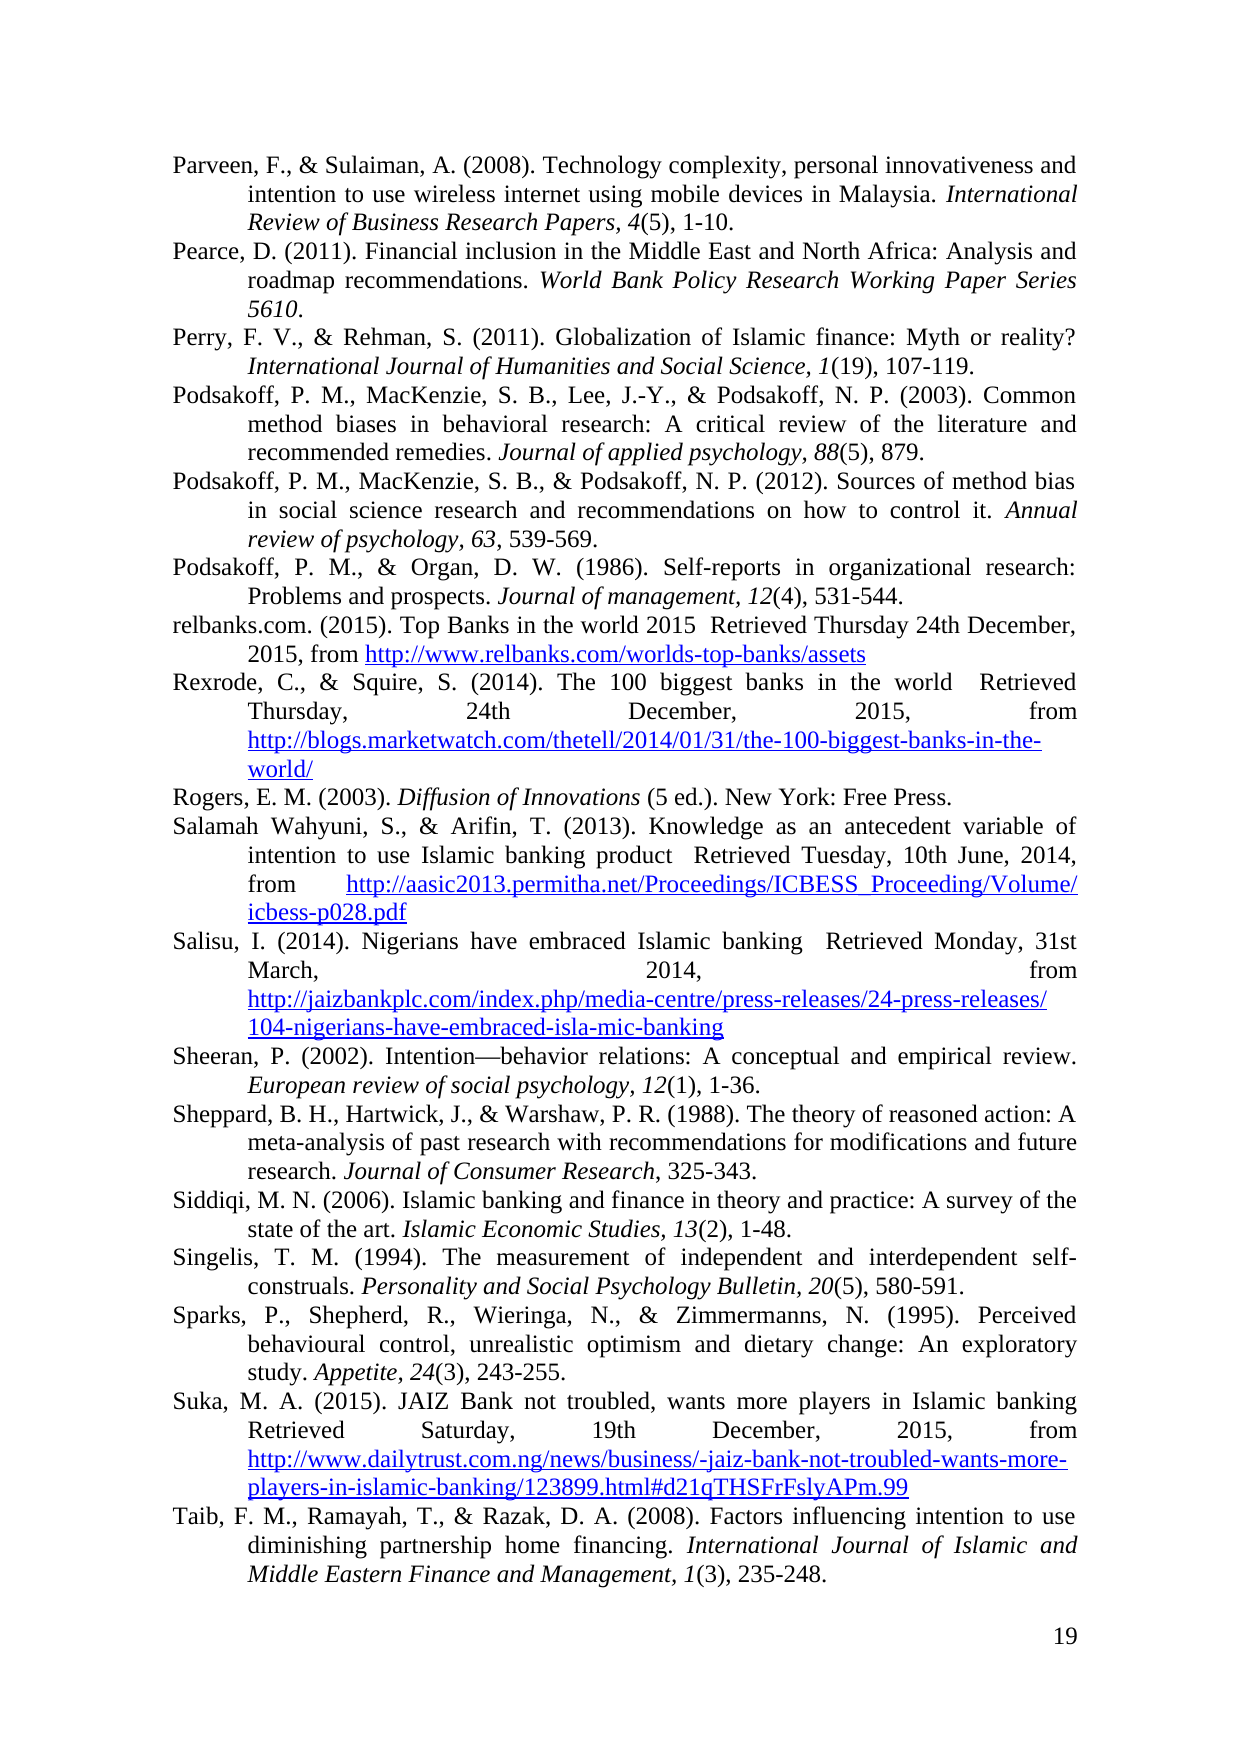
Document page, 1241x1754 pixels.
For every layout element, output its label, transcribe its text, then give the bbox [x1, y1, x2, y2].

text Sheppard, B. H., Hartwick, J., & Warshaw, P. R. (1988). The theory of reasoned action: A meta-analysis of past research with recommendations for modifications and future research. Journal of Consumer Research, 325-343. [172, 1099, 1078, 1185]
text Singelis, T. M. (1994). The measurement of independent and interdependent self-construals. Personality and Social Psychology Bulletin, 20(5), 580-591. [172, 1242, 1078, 1300]
text Parveen, F., & Sulaiman, A. (2008). Technology complexity, personal innovativeness and intention to use wireless internet using mobile devices in Malaysia. International Review of Business Research Papers, 4(5), 1-10. [172, 150, 1078, 236]
text Pearce, D. (2011). Financial inclusion in the Middle East and North Africa: Analysis and roadmap recommendations. World Bank Policy Research Working Paper Series 5610. [172, 236, 1078, 322]
text Rogers, E. M. (2003). Diffusion of Innovations (5 ed.). New York: Free Press. [172, 782, 1078, 811]
text Taib, F. M., Ramayah, T., & Razak, D. A. (2008). Factors influencing intention to use diminishing partnership home financing. International Journal of Islamic and Middle Eastern Finance and Management, 1(3), 235-248. [172, 1501, 1078, 1587]
text Podsakoff, P. M., & Organ, D. W. (1986). Self-reports in organizational research: Problems and prospects. Journal of management, 12(4), 531-544. [172, 552, 1078, 610]
text Rexrode, C., & Squire, S. (2014). The 100 biggest banks in the world Retrieved Thursday, 24th December, 2015, from http://blogs.marketwatch.com/thetell/2014/01/31/the-100-biggest-banks-in-the-world/ [172, 667, 1078, 782]
text Perry, F. V., & Rehman, S. (2011). Globalization of Islamic finance: Myth or reality? International Journal of Humanities and Social Science, 1(19), 107-119. [172, 322, 1078, 380]
text Siddiqi, M. N. (2006). Islamic banking and finance in theory and practice: A survey of the state of the art. Islamic Economic Studies, 13(2), 1-48. [172, 1185, 1078, 1242]
text Sparks, P., Shepherd, R., Wieringa, N., & Zimmermanns, N. (1995). Perceived behavioural control, unrealistic optimism and dietary change: An exploratory study. Appetite, 24(3), 243-255. [172, 1300, 1078, 1386]
text Podsakoff, P. M., MacKenzie, S. B., Lee, J.-Y., & Podsakoff, N. P. (2003). Common method biases in behavioral research: A critical review of the literature and recommended remedies. Journal of applied psychology, 88(5), 879. [172, 380, 1078, 466]
text Salamah Wahyuni, S., & Arifin, T. (2013). Knowledge as an antecedent variable of intention to use Islamic banking product Retrieved Tuesday, 10th June, 2014, from http://aasic2013.permitha.net/Proceedings/ICBESS_Proceeding/Volume/icbess-p028.pdf [172, 811, 1078, 926]
text Podsakoff, P. M., MacKenzie, S. B., & Podsakoff, N. P. (2012). Sources of method bias in social science research and recommendations on how to control it. Annual review of psychology, 63, 539-569. [172, 466, 1078, 552]
text Salisu, I. (2014). Nigerians have embraced Islamic banking Retrieved Monday, 31st March, 2014, from http://jaizbankplc.com/index.php/media-centre/press-releases/24-press-releases/104-nigerians-have-embraced-isla-mic-banking [172, 926, 1078, 1041]
text relbanks.com. (2015). Top Banks in the world 2015 Retrieved Thursday 24th December, 2015, from http://www.relbanks.com/worlds-top-banks/assets [172, 610, 1078, 667]
text Suka, M. A. (2015). JAIZ Bank not troubled, wants more players in Islamic banking Retrieved Saturday, 19th December, 2015, from http://www.dailytrust.com.ng/news/business/-jaiz-bank-not-troubled-wants-more-players-in-islamic-banking/123899.html#d21qTHSFrFslyAPm.99 [172, 1386, 1078, 1501]
text Sheeran, P. (2002). Intention—behavior relations: A conceptual and empirical review. European review of social psychology, 12(1), 1-36. [172, 1041, 1078, 1099]
